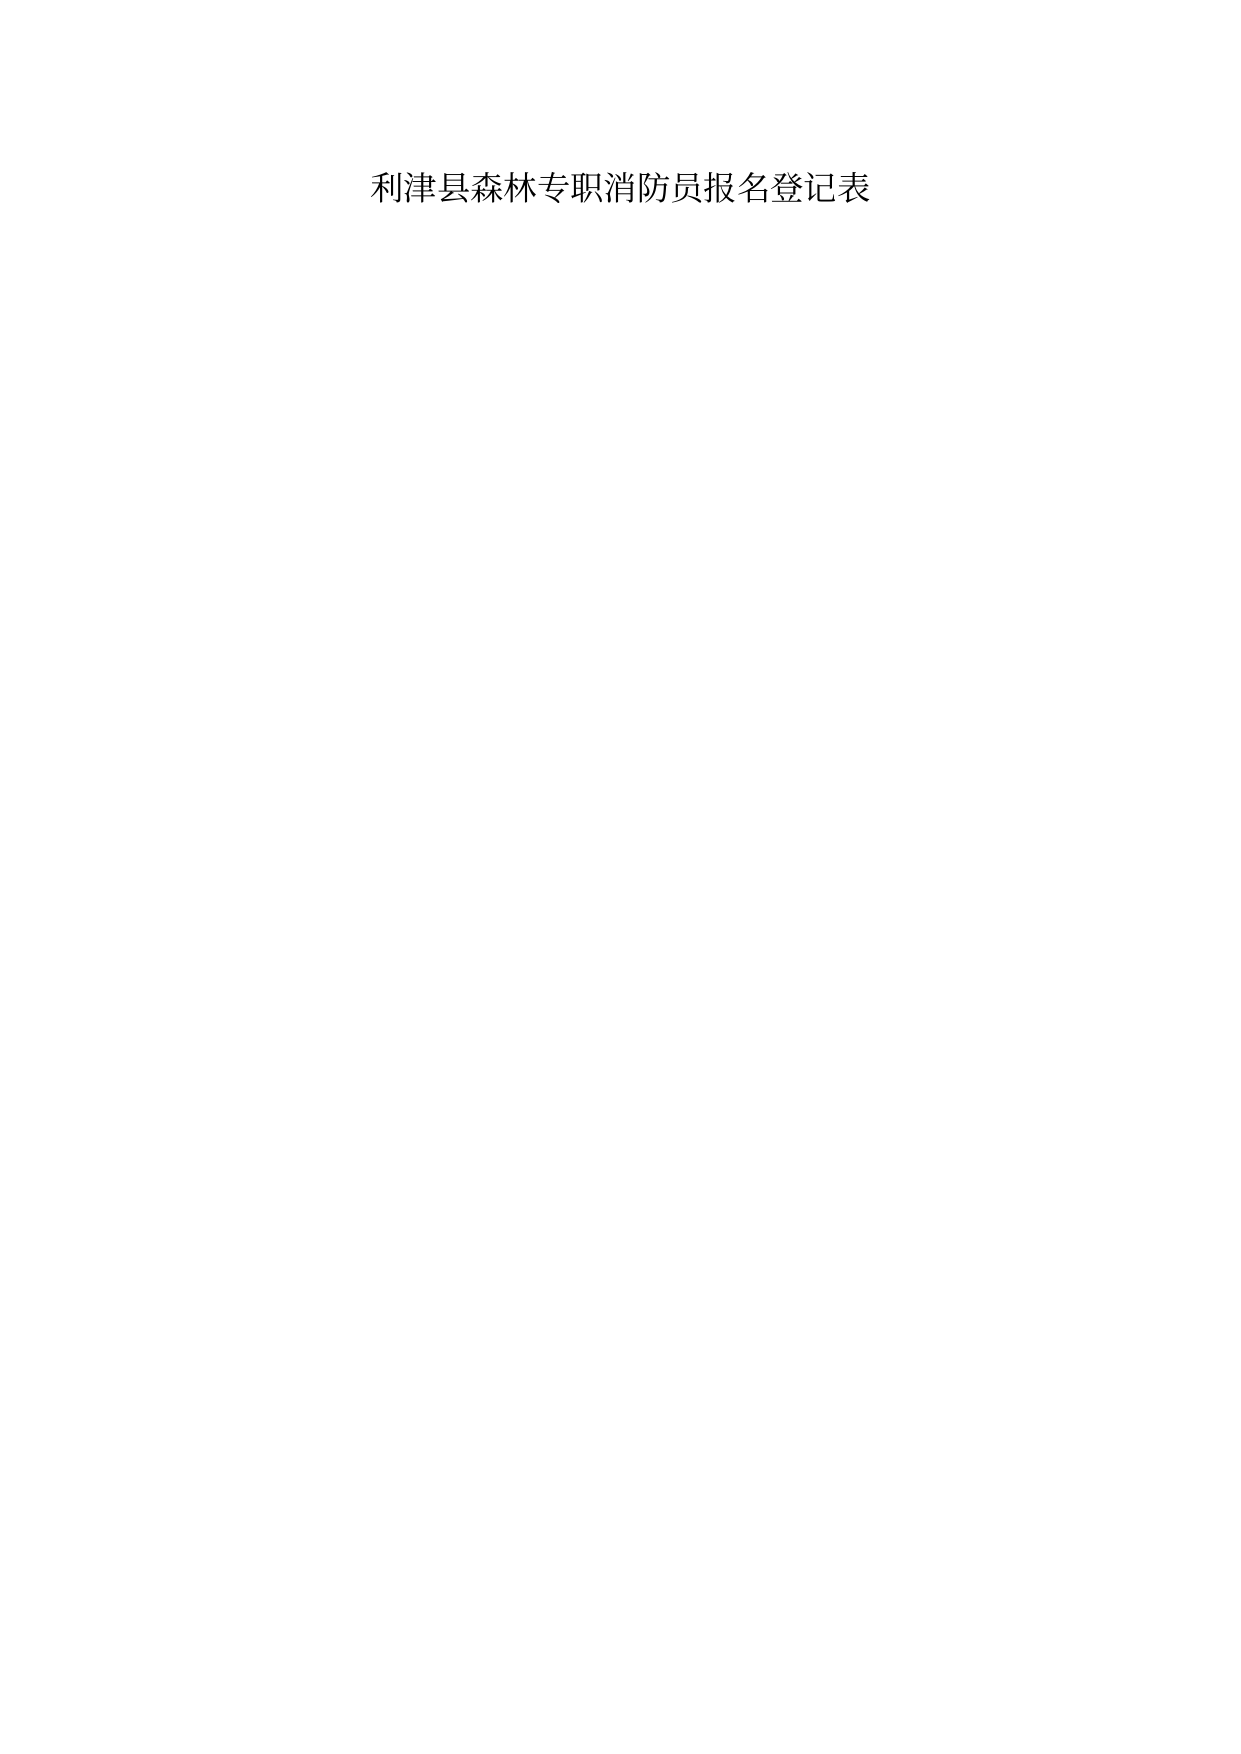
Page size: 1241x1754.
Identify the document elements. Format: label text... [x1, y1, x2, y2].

text 利津县森林专职消防员报名登记表 [187, 150, 1053, 212]
